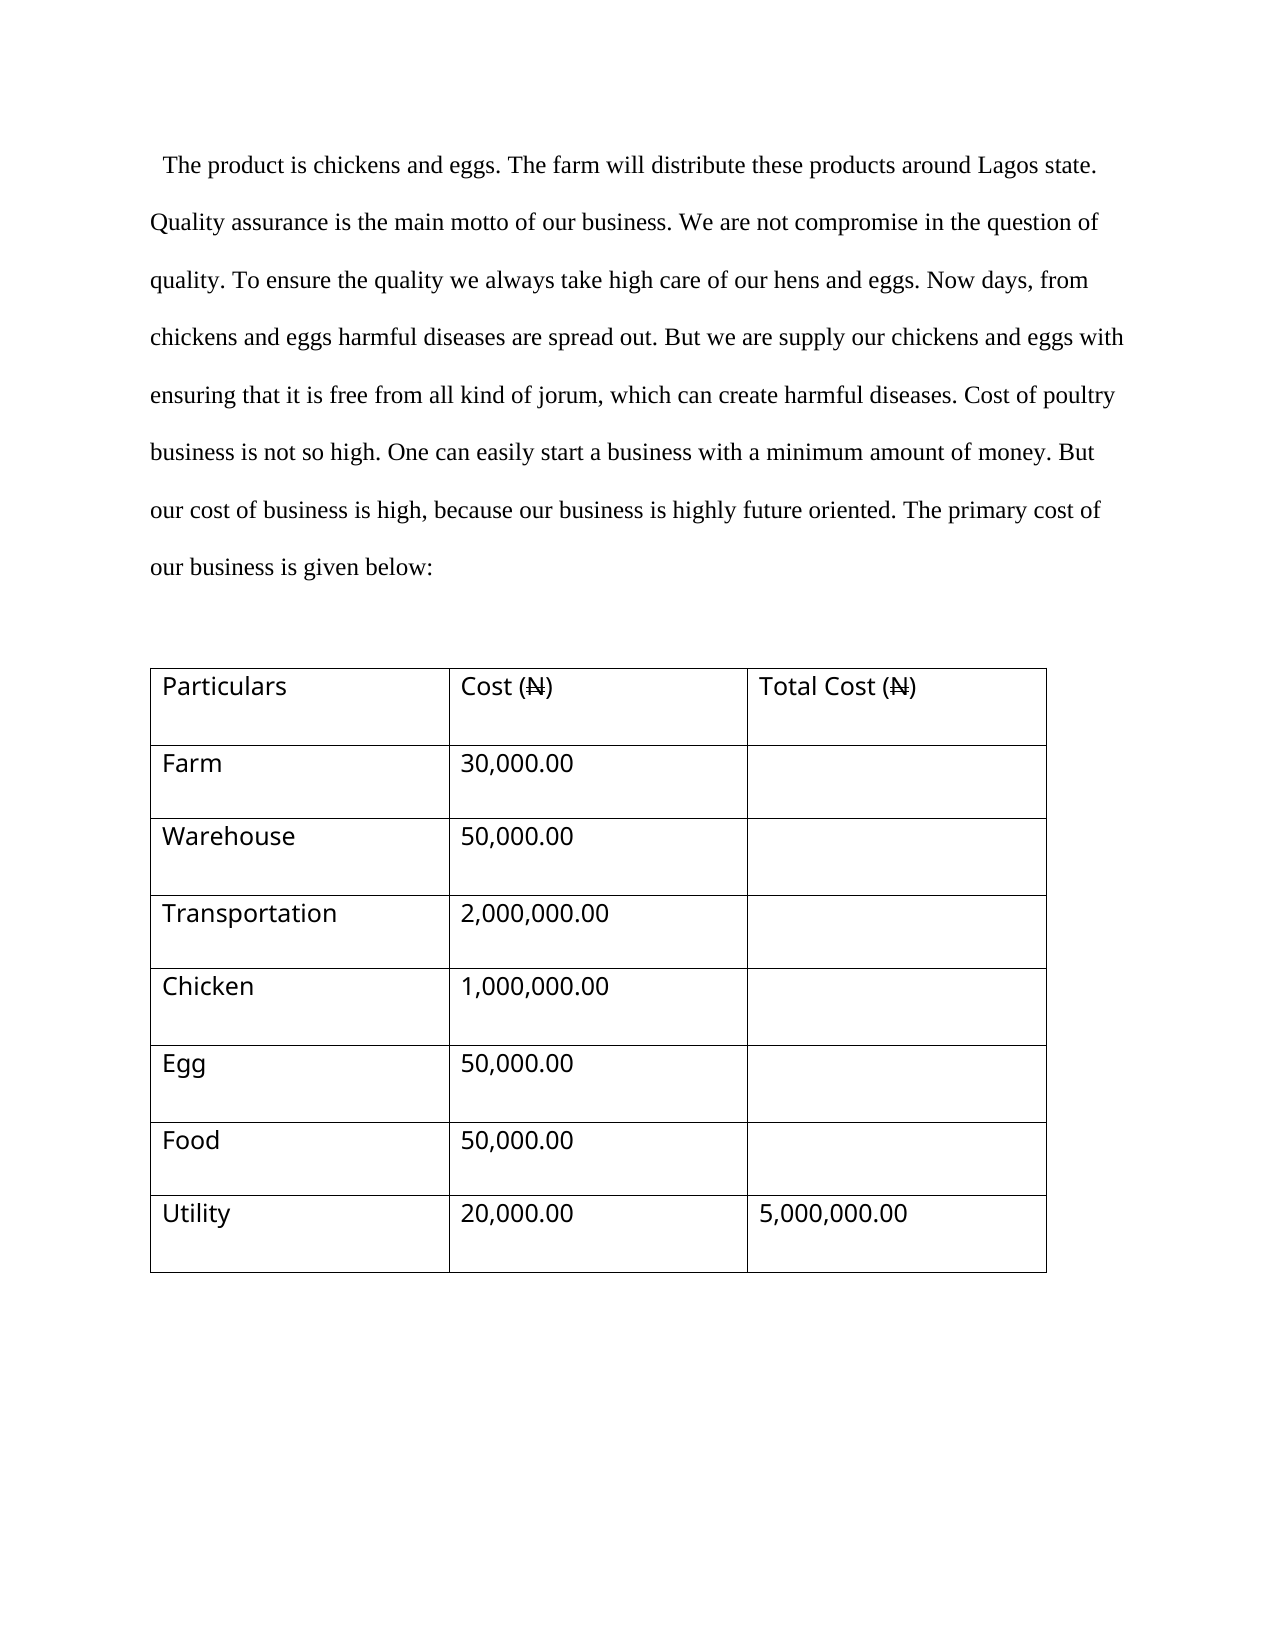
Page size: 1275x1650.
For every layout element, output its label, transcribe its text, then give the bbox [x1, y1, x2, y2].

table_cell Food [151, 1123, 449, 1195]
table_cell 1,000,000.00 [450, 969, 747, 1045]
table_cell 2,000,000.00 [450, 896, 747, 967]
table_cell 50,000.00 [450, 819, 747, 895]
table_cell [748, 1123, 1046, 1195]
table_cell 5,000,000.00 [748, 1196, 1046, 1272]
table_cell Egg [151, 1046, 449, 1122]
table_cell Warehouse [151, 819, 449, 895]
table_cell 50,000.00 [450, 1046, 747, 1122]
table_cell [748, 969, 1046, 1045]
table_cell Chicken [151, 969, 449, 1045]
table_header Particulars [151, 669, 449, 745]
table_cell [748, 1046, 1046, 1122]
table_header Total Cost (N) [748, 669, 1046, 745]
table_cell Utility [151, 1196, 449, 1272]
table_cell [748, 896, 1046, 967]
table_cell Farm [151, 746, 449, 817]
table_cell 20,000.00 [450, 1196, 747, 1272]
table_cell 50,000.00 [450, 1123, 747, 1195]
text The product is chickens and eggs. The farm will distribute these products around Lagos state. Quality assurance is the main motto of our business. We are not compromise in the question of quality. To ensure the quality we always take high care of our hens and eggs. Now days, from chickens and eggs harmful diseases are spread out. But we are supply our chickens and eggs with ensuring that it is free from all kind of jorum, which can create harmful diseases. Cost of poultry business is not so high. One can easily start a business with a minimum amount of money. But our cost of business is high, because our business is highly future oriented. The primary cost of our business is given below: [150, 150, 1125, 581]
table_cell [748, 746, 1046, 817]
table_header Cost (N) [450, 669, 747, 745]
table_cell [748, 819, 1046, 895]
table_cell Transportation [151, 896, 449, 967]
table_cell 30,000.00 [450, 746, 747, 817]
